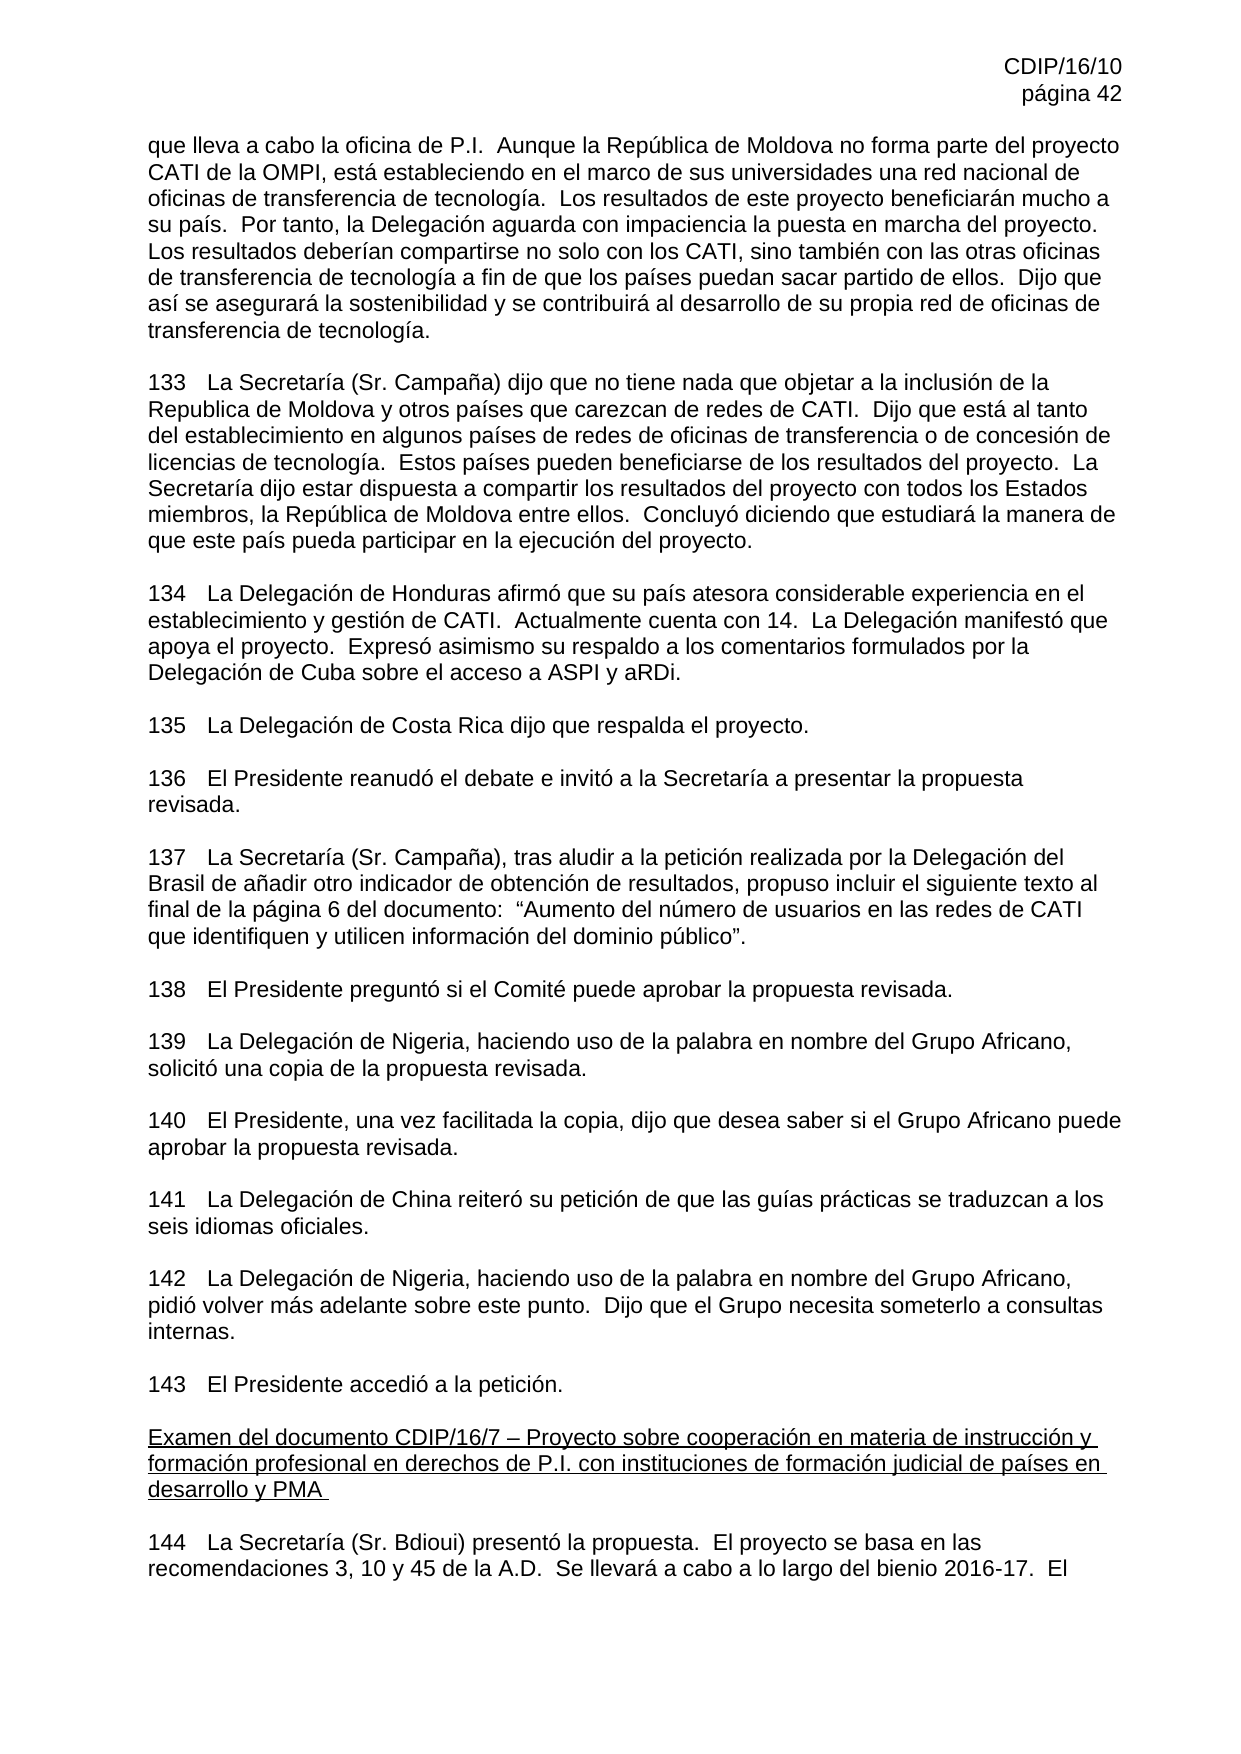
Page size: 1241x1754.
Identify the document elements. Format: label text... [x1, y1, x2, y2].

text La Secretaría (Sr. Campaña), tras aludir a la petición realizada por la Delegación del Brasil de añadir otro indicador de obtención de resultados, propuso incluir el siguiente texto al final de la página 6 del documento: “Aumento del número de usuarios en las redes de CATI que identifiquen y utilicen información del dominio público”. [148, 844, 1122, 949]
text La Secretaría (Sr. Campaña) dijo que no tiene nada que objetar a la inclusión de la Republica de Moldova y otros países que carezcan de redes de CATI. Dijo que está al tanto del establecimiento en algunos países de redes de oficinas de transferencia o de concesión de licencias de tecnología. Estos países pueden beneficiarse de los resultados del proyecto. La Secretaría dijo estar dispuesta a compartir los resultados del proyecto con todos los Estados miembros, la República de Moldova entre ellos. Concluyó diciendo que estudiará la manera de que este país pueda participar en la ejecución del proyecto. [148, 369, 1122, 554]
text Examen del documento CDIP/16/7 – Proyecto sobre cooperación en materia de instrucción y formación profesional en derechos de P.I. con instituciones de formación judicial de países en desarrollo y PMA [148, 1423, 1122, 1503]
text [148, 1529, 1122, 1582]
text La Delegación de Costa Rica dijo que respalda el proyecto. [148, 712, 1122, 738]
text La Delegación de Nigeria, haciendo uso de la palabra en nombre del Grupo Africano, pidió volver más adelante sobre este punto. Dijo que el Grupo necesita someterlo a consultas internas. [148, 1265, 1122, 1344]
text El Presidente accedió a la petición. [148, 1371, 1122, 1397]
text La Delegación de China reiteró su petición de que las guías prácticas se traduzcan a los seis idiomas oficiales. [148, 1186, 1122, 1239]
text El Presidente, una vez facilitada la copia, dijo que desea saber si el Grupo Africano puede aprobar la propuesta revisada. [148, 1107, 1122, 1160]
text La Delegación de Honduras afirmó que su país atesora considerable experiencia en el establecimiento y gestión de CATI. Actualmente cuenta con 14. La Delegación manifestó que apoya el proyecto. Expresó asimismo su respaldo a los comentarios formulados por la Delegación de Cuba sobre el acceso a ASPI y aRDi. [148, 580, 1122, 686]
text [148, 132, 1122, 343]
text El Presidente preguntó si el Comité puede aprobar la propuesta revisada. [148, 976, 1122, 1002]
text El Presidente reanudó el debate e invitó a la Secretaría a presentar la propuesta revisada. [148, 765, 1122, 817]
text La Delegación de Nigeria, haciendo uso de la palabra en nombre del Grupo Africano, solicitó una copia de la propuesta revisada. [148, 1028, 1122, 1081]
